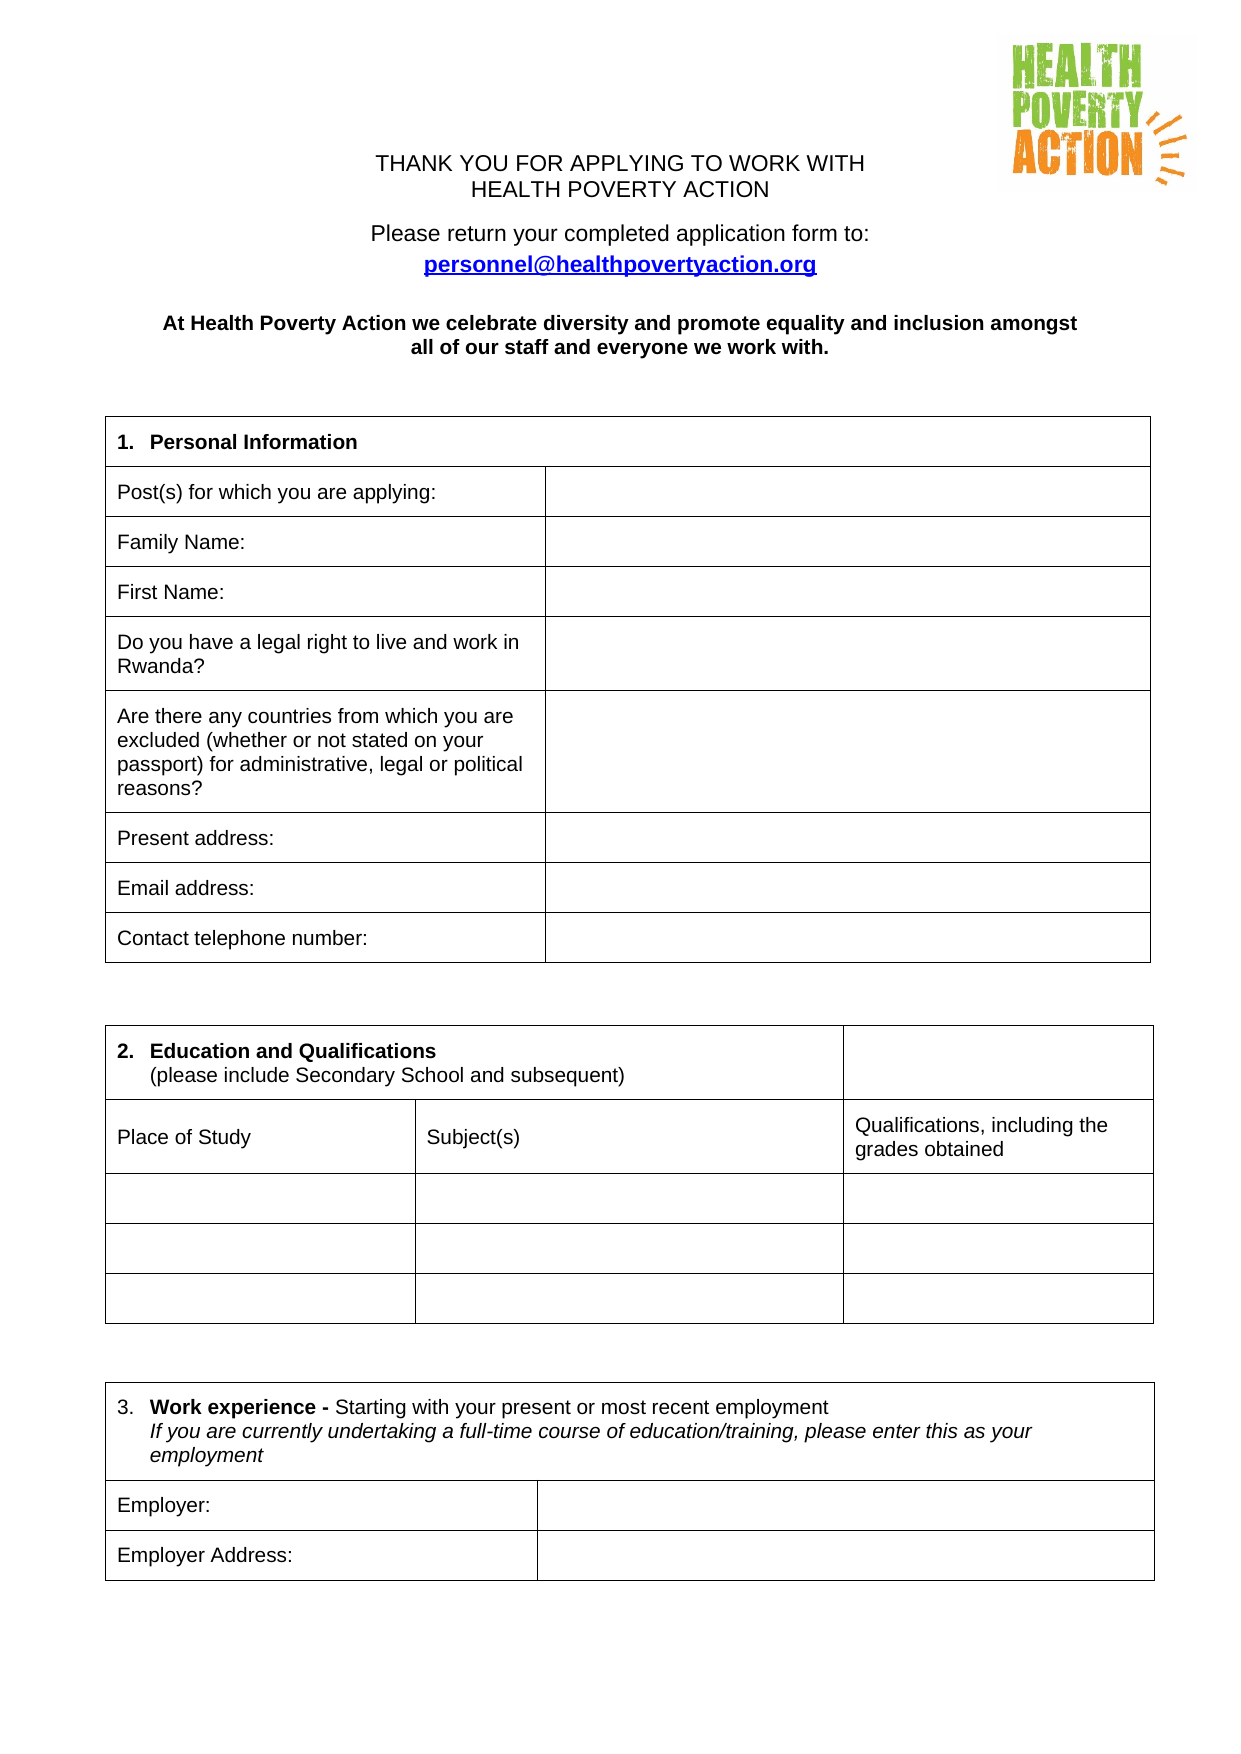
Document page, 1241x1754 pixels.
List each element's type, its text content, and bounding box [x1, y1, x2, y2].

table_cell Place of Study [106, 1100, 415, 1173]
table_header Personal Information [106, 417, 1150, 466]
table_cell [106, 1174, 415, 1223]
table_cell [844, 1224, 1153, 1273]
table_cell [844, 1274, 1153, 1323]
text THANK YOU FOR APPLYING TO WORK WITH [150, 150, 1090, 176]
text HEALTH POVERTY ACTION [150, 176, 1090, 203]
text personnel@healthpovertyaction.org [150, 251, 1090, 277]
table_cell Subject(s) [416, 1100, 843, 1173]
table_cell Family Name: [106, 517, 545, 566]
table_cell Present address: [106, 813, 545, 862]
table_header Work experience - Starting with your present or most recent employment If you are currently undertaking a full-time course of education/training, please enter this as your employment [106, 1383, 1154, 1479]
table_cell First Name: [106, 567, 545, 616]
table_cell Are there any countries from which you are excluded (whether or not stated on your passport) for administrative, legal or political reasons? [106, 691, 545, 812]
table_cell [844, 1174, 1153, 1223]
table_cell [546, 567, 1150, 616]
table_cell [538, 1481, 1154, 1529]
text At Health Poverty Action we celebrate diversity and promote equality and inclusion amongst all of our staff and everyone we work with. [150, 311, 1090, 358]
table_cell [416, 1224, 843, 1273]
table_cell [546, 517, 1150, 566]
table_cell [546, 913, 1150, 962]
table_cell [546, 863, 1150, 912]
table_cell Employer: [106, 1481, 537, 1529]
table_cell [416, 1174, 843, 1223]
table_cell [546, 691, 1150, 812]
table_cell [106, 1224, 415, 1273]
text Please return your completed application form to: [150, 219, 1090, 246]
table_cell Do you have a legal right to live and work in Rwanda? [106, 617, 545, 690]
table_cell [546, 467, 1150, 516]
table_header Education and Qualifications (please include Secondary School and subsequent) [106, 1026, 843, 1099]
table_header [844, 1026, 1153, 1099]
table_cell Contact telephone number: [106, 913, 545, 962]
table_cell Post(s) for which you are applying: [106, 467, 545, 516]
table_cell [106, 1274, 415, 1323]
table_cell Email address: [106, 863, 545, 912]
picture [996, 34, 1197, 193]
table_cell [416, 1274, 843, 1323]
table_cell Employer Address: [106, 1531, 537, 1579]
table_cell [546, 813, 1150, 862]
table_cell [546, 617, 1150, 690]
table_cell Qualifications, including the grades obtained [844, 1100, 1153, 1173]
table_cell [538, 1531, 1154, 1579]
